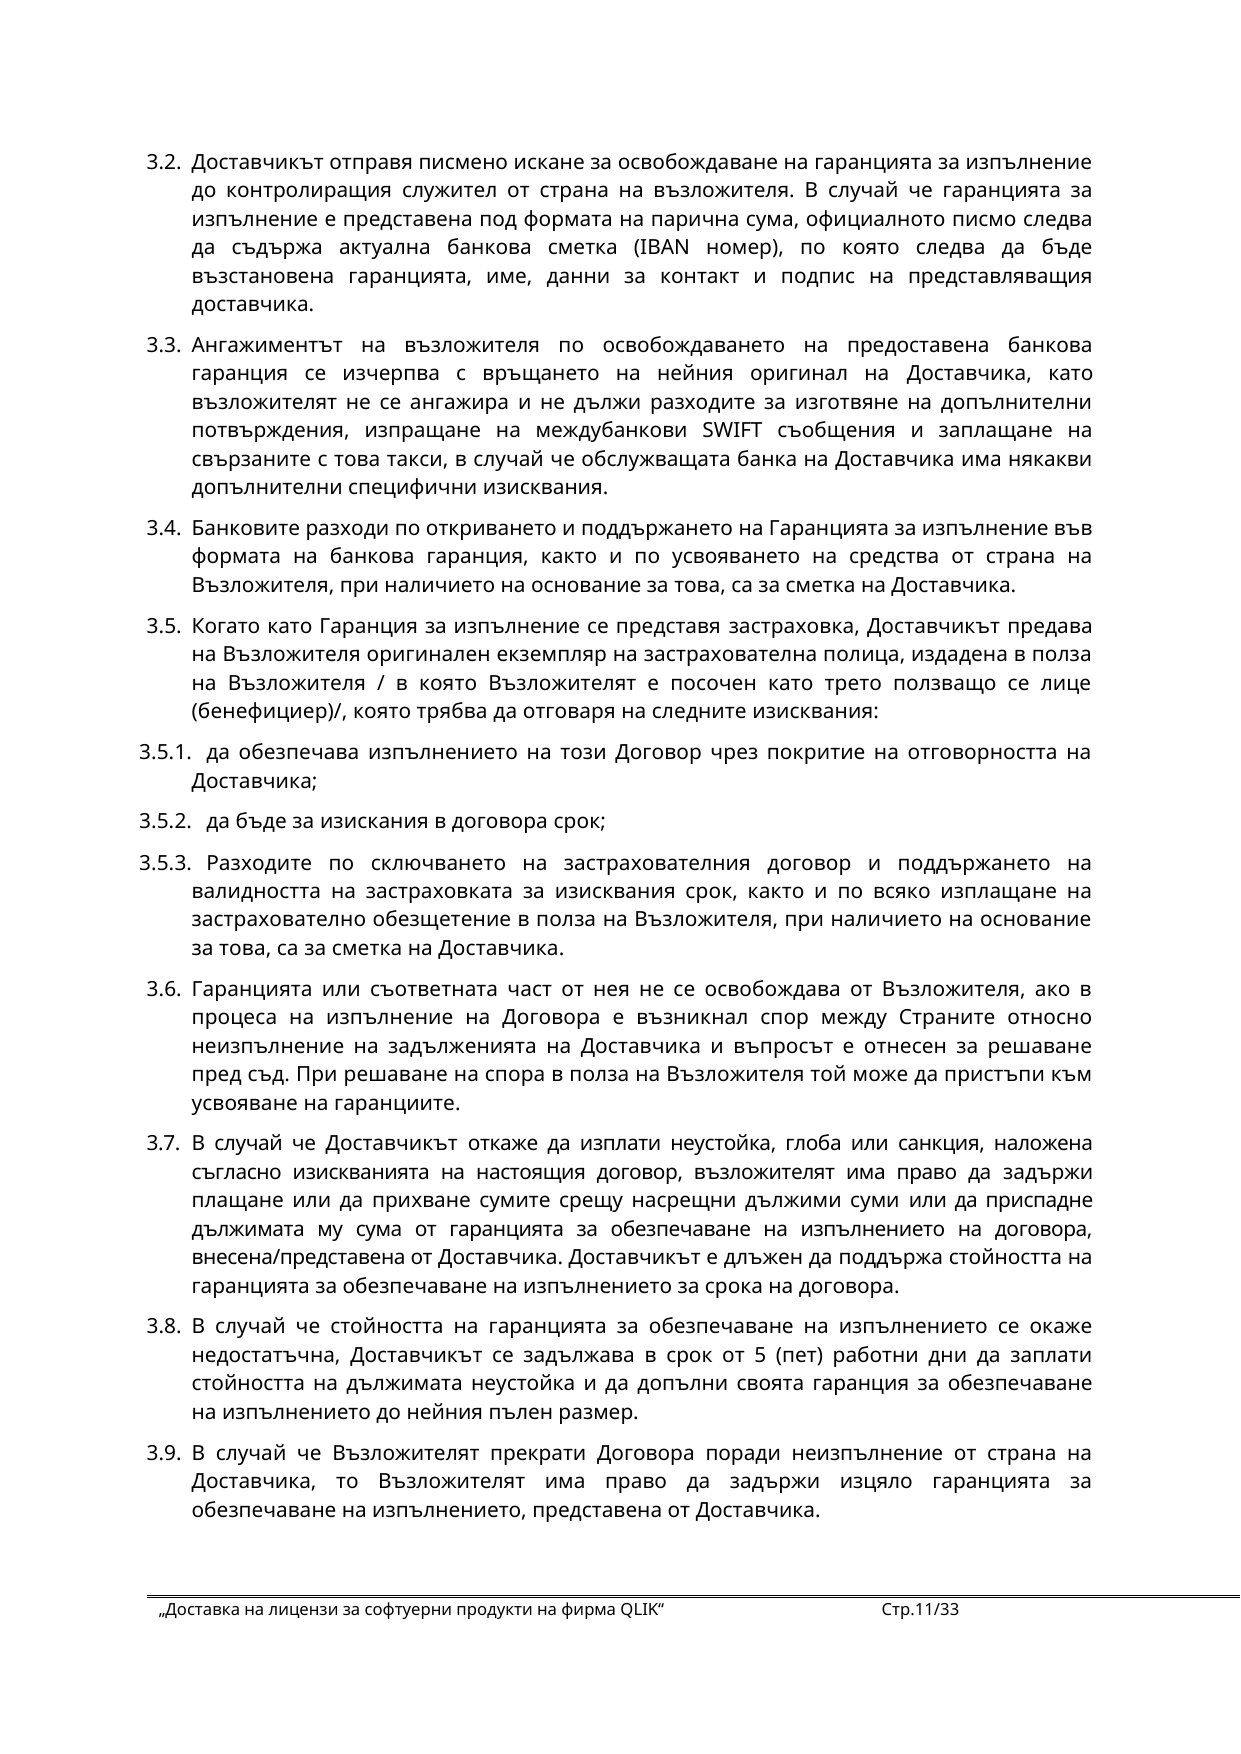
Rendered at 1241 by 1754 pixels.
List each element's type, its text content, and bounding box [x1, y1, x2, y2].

list В случай че Доставчикът откаже да изплати неустойка, глоба или санкция, наложена съгласно изискванията на настоящия договор, възложителят има право да задържи плащане или да прихване сумите срещу насрещни дължими суми или да приспадне дължимата му сума от гаранцията за обезпечаване на изпълнението на договора, внесена/представена от Доставчика. Доставчикът е длъжен да поддържа стойността на гаранцията за обезпечаване на изпълнението за срока на договора. [146, 1128, 1093, 1299]
list В случай че стойността на гаранцията за обезпечаване на изпълнението се окаже недостатъчна, Доставчикът се задължава в срок от 5 (пет) работни дни да заплати стойността на дължимата неустойка и да допълни своята гаранция за обезпечаване на изпълнението до нейния пълен размер. [146, 1312, 1093, 1425]
list Разходите по сключването на застрахователния договор и поддържането на валидността на застраховката за изисквания срок, както и по всяко изплащане на застрахователно обезщетение в полза на Възложителя, при наличието на основание за това, са за сметка на Доставчика. [139, 848, 1093, 961]
list Гаранцията или съответната част от нея не се освобождава от Възложителя, ако в процеса на изпълнение на Договора е възникнал спор между Страните относно неизпълнение на задълженията на Доставчика и въпросът е отнесен за решаване пред съд. При решаване на спора в полза на Възложителя той може да пристъпи към усвояване на гаранциите. [146, 974, 1093, 1116]
list да обезпечава изпълнението на този Договор чрез покритие на отговорността на Доставчика; [139, 737, 1093, 794]
list Доставчикът отправя писмено искане за освобождаване на гаранцията за изпълнение до контролиращия служител от страна на възложителя. В случай че гаранцията за изпълнение е представена под формата на парична сума, официалното писмо следва да съдържа актуална банкова сметка (IBAN номер), по която следва да бъде възстановена гаранцията, име, данни за контакт и подпис на представляващия доставчика. [146, 147, 1093, 318]
list Ангажиментът на възложителя по освобождаването на предоставена банкова гаранция се изчерпва с връщането на нейния оригинал на Доставчика, като възложителят не се ангажира и не дължи разходите за изготвяне на допълнителни потвърждения, изпращане на междубанкови SWIFT съобщения и заплащане на свързаните с това такси, в случай че обслужващата банка на Доставчика има някакви допълнителни специфични изисквания. [146, 330, 1093, 501]
list В случай че Възложителят прекрати Договора поради неизпълнение от страна на Доставчика, то Възложителят има право да задържи изцяло гаранцията за обезпечаване на изпълнението, представена от Доставчика. [146, 1438, 1093, 1523]
list Когато като Гаранция за изпълнение се представя застраховка, Доставчикът предава на Възложителя оригинален екземпляр на застрахователна полица, издадена в полза на Възложителя / в която Възложителят е посочен като трето ползващо се лице (бенефициер)/, която трябва да отговаря на следните изисквания: [146, 611, 1093, 725]
list да бъде за изискания в договора срок; [139, 807, 1093, 835]
list Банковите разходи по откриването и поддържането на Гаранцията за изпълнение във формата на банкова гаранция, както и по усвояването на средства от страна на Възложителя, при наличието на основание за това, са за сметка на Доставчика. [146, 513, 1093, 598]
